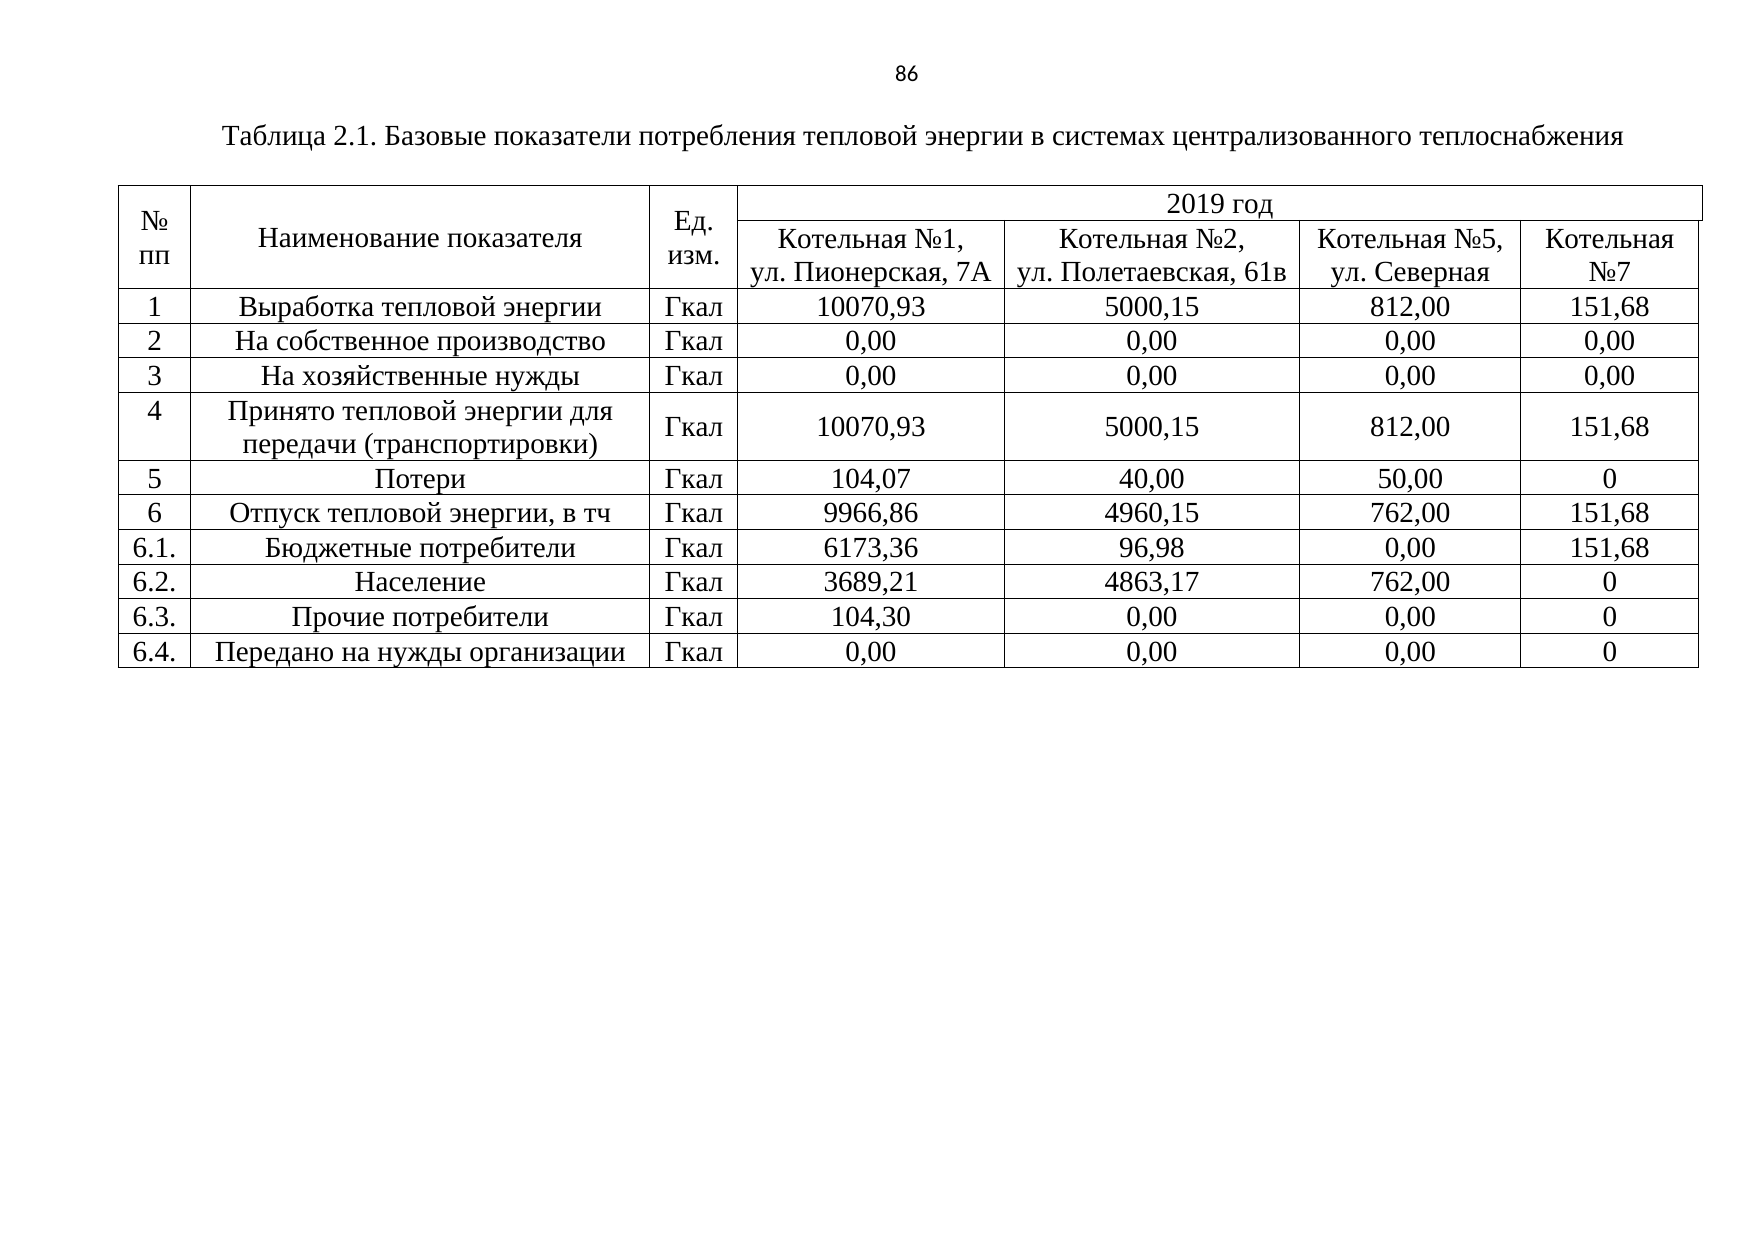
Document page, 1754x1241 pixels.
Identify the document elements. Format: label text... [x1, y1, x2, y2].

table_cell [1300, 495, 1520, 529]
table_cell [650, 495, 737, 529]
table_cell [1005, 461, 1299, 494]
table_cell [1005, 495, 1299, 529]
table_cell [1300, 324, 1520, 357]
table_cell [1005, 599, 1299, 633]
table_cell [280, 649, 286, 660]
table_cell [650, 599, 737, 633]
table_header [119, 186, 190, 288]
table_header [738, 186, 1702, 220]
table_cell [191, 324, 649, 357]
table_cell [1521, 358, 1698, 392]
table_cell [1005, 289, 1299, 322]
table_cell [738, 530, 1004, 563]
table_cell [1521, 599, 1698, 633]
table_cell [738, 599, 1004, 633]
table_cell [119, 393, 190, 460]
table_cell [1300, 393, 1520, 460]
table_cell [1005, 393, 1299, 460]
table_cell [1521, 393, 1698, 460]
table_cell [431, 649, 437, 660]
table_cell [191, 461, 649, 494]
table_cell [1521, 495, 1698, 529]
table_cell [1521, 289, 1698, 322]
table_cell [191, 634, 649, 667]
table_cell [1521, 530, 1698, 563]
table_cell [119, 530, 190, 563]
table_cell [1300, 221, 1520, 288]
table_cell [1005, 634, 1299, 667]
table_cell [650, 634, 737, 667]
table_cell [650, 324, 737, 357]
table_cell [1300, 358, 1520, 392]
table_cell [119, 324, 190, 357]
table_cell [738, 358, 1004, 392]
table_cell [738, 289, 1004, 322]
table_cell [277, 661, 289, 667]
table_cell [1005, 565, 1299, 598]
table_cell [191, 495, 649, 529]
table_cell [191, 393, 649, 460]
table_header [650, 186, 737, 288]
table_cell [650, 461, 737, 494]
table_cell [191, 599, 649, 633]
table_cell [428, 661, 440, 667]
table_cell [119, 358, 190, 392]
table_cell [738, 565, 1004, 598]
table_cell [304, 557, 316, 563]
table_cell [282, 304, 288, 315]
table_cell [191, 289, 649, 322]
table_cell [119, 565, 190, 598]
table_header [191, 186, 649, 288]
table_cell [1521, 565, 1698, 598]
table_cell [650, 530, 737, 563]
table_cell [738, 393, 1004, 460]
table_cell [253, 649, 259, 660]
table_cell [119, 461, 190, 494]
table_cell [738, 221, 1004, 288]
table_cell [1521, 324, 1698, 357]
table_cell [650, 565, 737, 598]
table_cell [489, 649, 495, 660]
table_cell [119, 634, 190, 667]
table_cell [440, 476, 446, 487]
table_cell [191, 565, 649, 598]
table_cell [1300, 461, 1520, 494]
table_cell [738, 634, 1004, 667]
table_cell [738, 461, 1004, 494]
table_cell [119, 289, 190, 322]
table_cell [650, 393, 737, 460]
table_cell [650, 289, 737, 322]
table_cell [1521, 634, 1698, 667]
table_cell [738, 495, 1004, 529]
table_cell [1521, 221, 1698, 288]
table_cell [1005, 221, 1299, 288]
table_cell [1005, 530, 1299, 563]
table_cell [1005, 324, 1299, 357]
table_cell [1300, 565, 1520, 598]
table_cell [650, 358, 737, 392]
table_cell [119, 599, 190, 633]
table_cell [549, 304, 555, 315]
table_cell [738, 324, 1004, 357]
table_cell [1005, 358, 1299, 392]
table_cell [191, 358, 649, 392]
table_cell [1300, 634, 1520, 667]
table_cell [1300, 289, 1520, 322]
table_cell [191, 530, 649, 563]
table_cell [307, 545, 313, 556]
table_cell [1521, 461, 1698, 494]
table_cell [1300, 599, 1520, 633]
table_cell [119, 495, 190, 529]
text Таблица 2.1. Базовые показатели потребления тепловой энергии в системах централизованного теплоснабжения [148, 118, 1665, 152]
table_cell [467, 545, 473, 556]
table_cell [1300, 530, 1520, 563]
